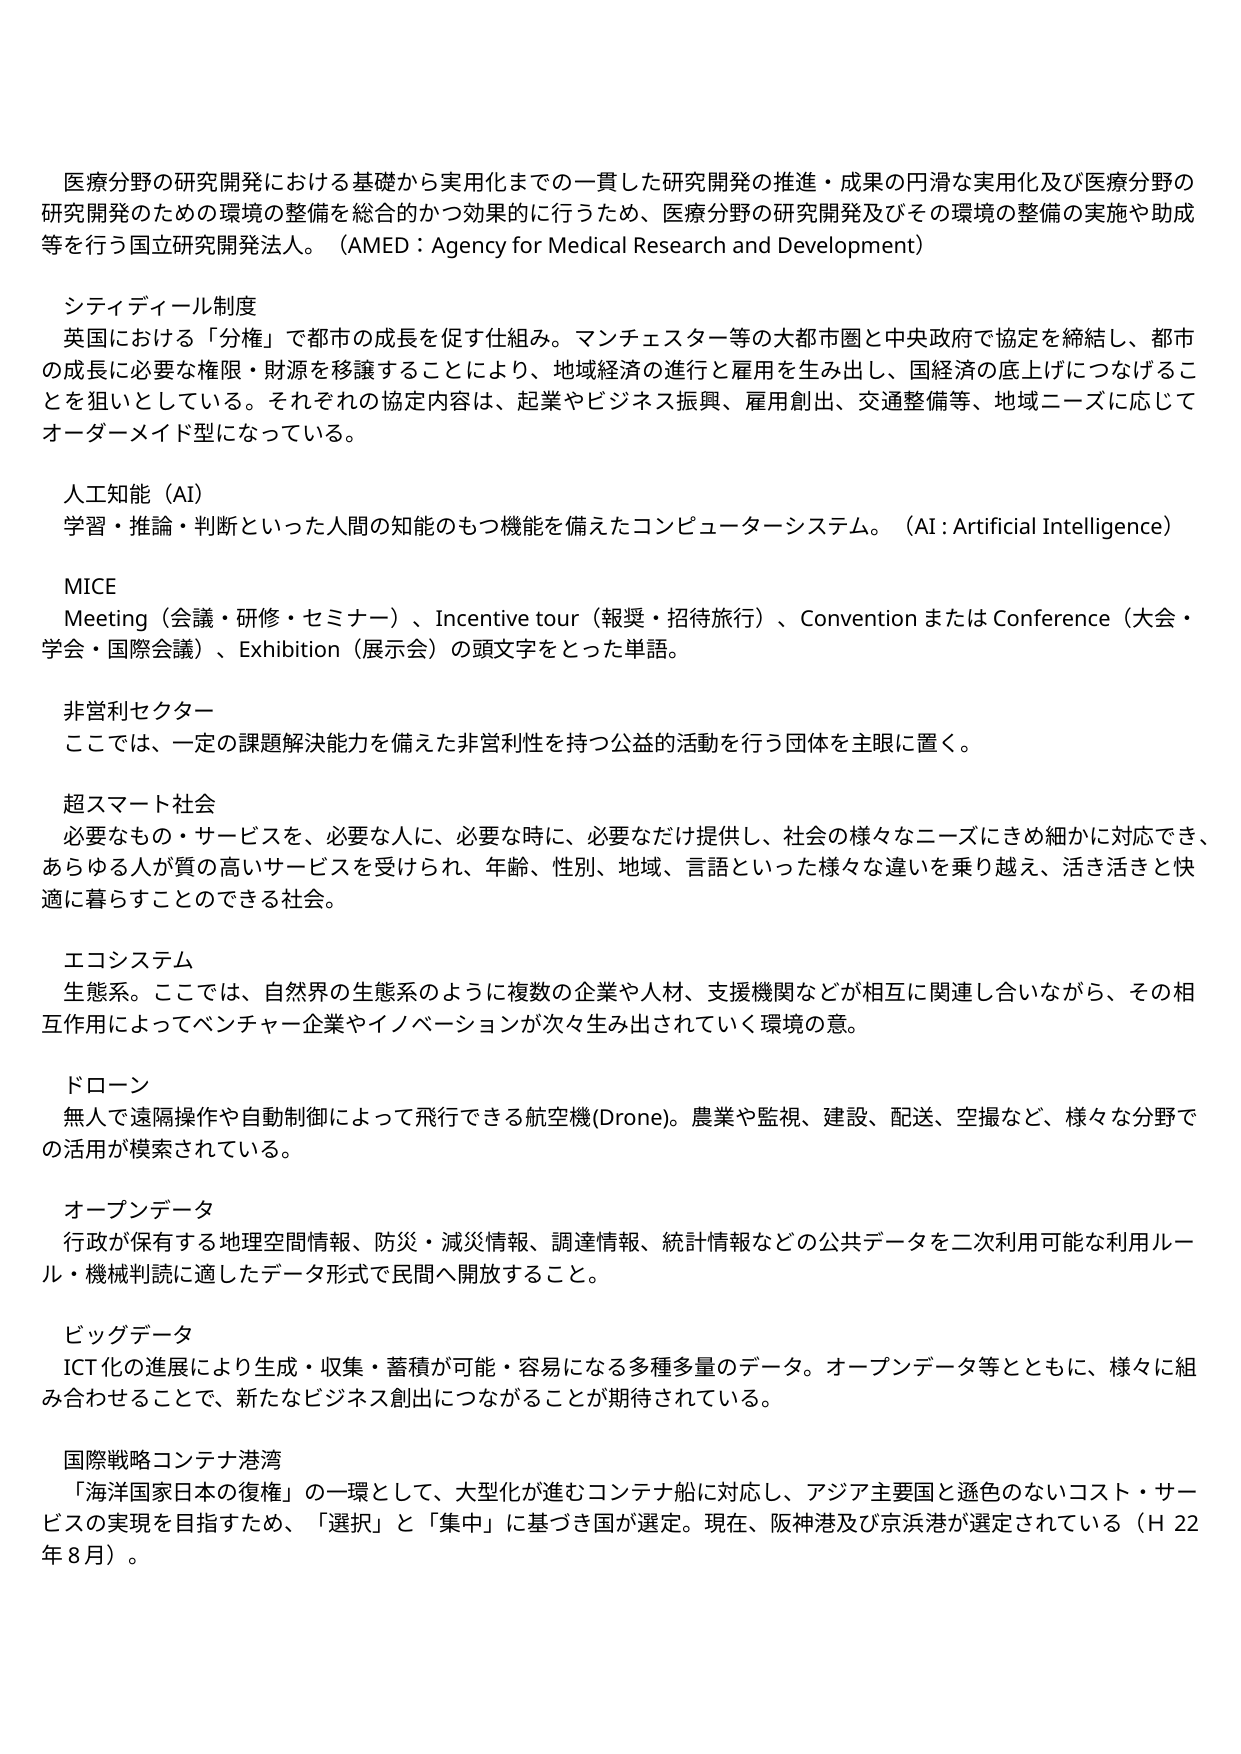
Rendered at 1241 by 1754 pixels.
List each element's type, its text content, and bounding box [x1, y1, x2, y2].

text 英国における「分権」で都市の成長を促す仕組み。マンチェスター等の大都市圏と中央政府で協定を締結し、都市の成長に必要な権限・財源を移譲することにより、地域経済の進行と雇用を生み出し、国経済の底上げにつなげることを狙いとしている。それぞれの協定内容は、起業やビジネス振興、雇用創出、交通整備等、地域ニーズに応じてオーダーメイド型になっている。 [41, 321, 1199, 448]
text ここでは、一定の課題解決能力を備えた非営利性を持つ公益的活動を行う団体を主眼に置く。 [41, 726, 1199, 757]
text ICT化の進展により生成・収集・蓄積が可能・容易になる多種多量のデータ。オープンデータ等とともに、様々に組み合わせることで、新たなビジネス創出につながることが期待されている。 [41, 1350, 1199, 1413]
text Meeting（会議・研修・セミナー）、Incentive tour（報奨・招待旅行）、ConventionまたはConference（大会・学会・国際会議）、Exhibition（展示会）の頭文字をとった単語。 [41, 601, 1199, 664]
text 生態系。ここでは、自然界の生態系のように複数の企業や人材、支援機関などが相互に関連し合いながら、その相互作用によってベンチャー企業やイノベーションが次々生み出されていく環境の意。 [41, 975, 1199, 1038]
text 超スマート社会 [41, 787, 1199, 819]
text 非営利セクター [41, 694, 1199, 726]
text オープンデータ [41, 1193, 1199, 1225]
text 必要なもの・サービスを、必要な人に、必要な時に、必要なだけ提供し、社会の様々なニーズにきめ細かに対応でき、あらゆる人が質の高いサービスを受けられ、年齢、性別、地域、言語といった様々な違いを乗り越え、活き活きと快適に暮らすことのできる社会。 [41, 819, 1199, 914]
text 医療分野の研究開発における基礎から実用化までの一貫した研究開発の推進・成果の円滑な実用化及び医療分野の研究開発のための環境の整備を総合的かつ効果的に行うため、医療分野の研究開発及びその環境の整備の実施や助成等を行う国立研究開発法人。（AMED：Agency for Medical Research and Development） [41, 164, 1199, 259]
text 「海洋国家日本の復権」の一環として、大型化が進むコンテナ船に対応し、アジア主要国と遜色のないコスト・サービスの実現を目指すため、「選択」と「集中」に基づき国が選定。現在、阪神港及び京浜港が選定されている（Ｈ22年8月）。 [41, 1474, 1199, 1570]
text ビッグデータ [41, 1318, 1199, 1350]
text エコシステム [41, 943, 1199, 975]
text ドローン [41, 1068, 1199, 1100]
text MICE [41, 571, 1199, 601]
text シティディール制度 [41, 289, 1199, 321]
text 人工知能（AI） [41, 477, 1199, 509]
text 国際戦略コンテナ港湾 [41, 1443, 1199, 1474]
text 学習・推論・判断といった人間の知能のもつ機能を備えたコンピューターシステム。（AI : Artificial Intelligence） [41, 509, 1199, 541]
text 行政が保有する地理空間情報、防災・減災情報、調達情報、統計情報などの公共データを二次利用可能な利用ルール・機械判読に適したデータ形式で民間へ開放すること。 [41, 1225, 1199, 1288]
text 無人で遠隔操作や自動制御によって飛行できる航空機(Drone)。農業や監視、建設、配送、空撮など、様々な分野での活用が模索されている。 [41, 1100, 1199, 1163]
